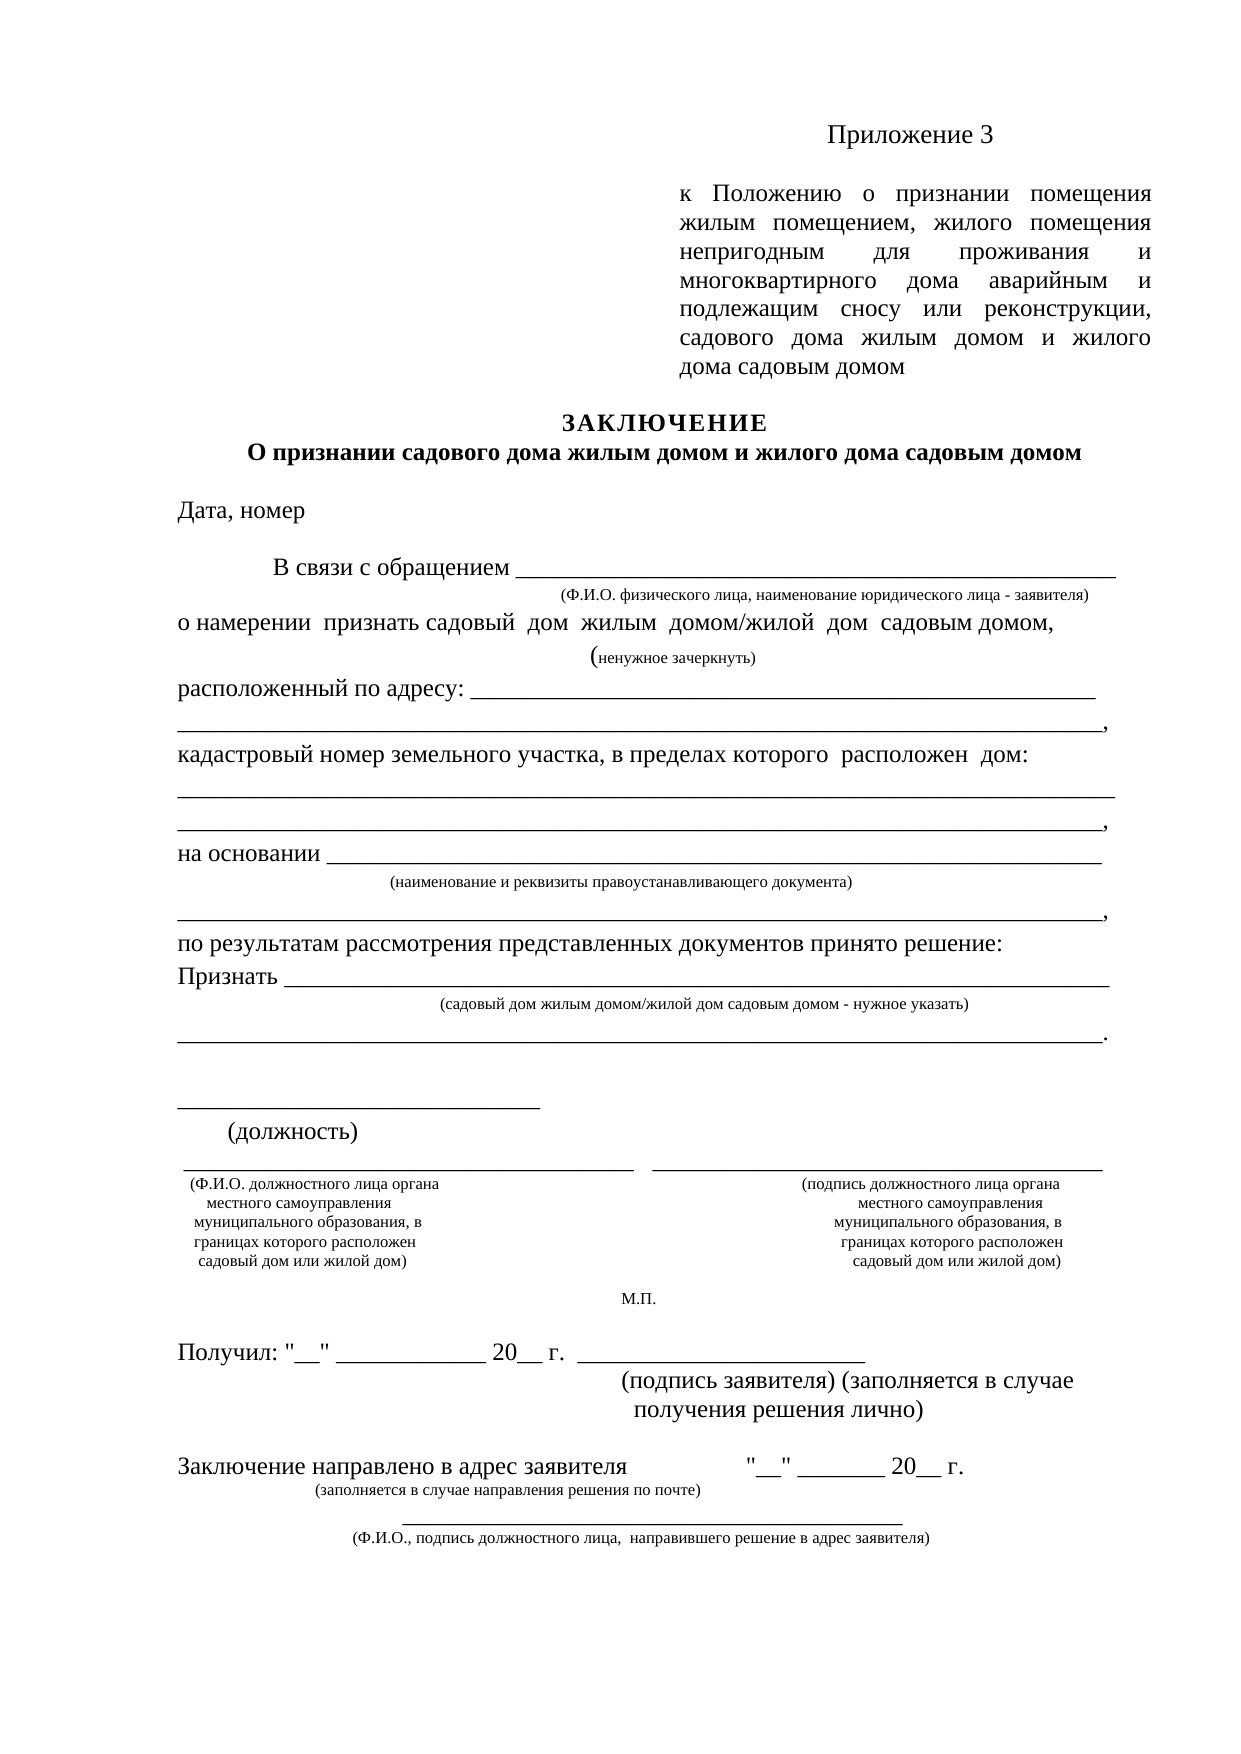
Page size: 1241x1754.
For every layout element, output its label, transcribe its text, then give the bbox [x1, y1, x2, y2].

text расположенный по адресу: __________________________________________________ [177, 673, 1152, 702]
text __________________________________________________________________________, [177, 895, 1152, 923]
text ____________________________________ ____________________________________ [177, 1145, 1152, 1174]
text (садовый дом жилым домом/жилой дом садовым домом - нужное указать) [177, 994, 1152, 1013]
text (ненужное зачеркнуть) [177, 640, 1152, 669]
text ___________________________________________________________________________ [177, 772, 1152, 801]
text (Ф.И.О., подпись должностного лица, направившего решение в адрес заявителя) [177, 1528, 1152, 1547]
text __________________________________________________________________________, [177, 805, 1152, 834]
text __________________________________________________________________________. [177, 1017, 1152, 1046]
text ________________________________________ [177, 1499, 1152, 1528]
text по результатам рассмотрения представленных документов принято решение: [177, 928, 1152, 957]
text Приложение 3 [827, 118, 1152, 149]
text садовый дом или жилой дом) садовый дом или жилой дом) [177, 1251, 1152, 1270]
text границах которого расположен границах которого расположен [177, 1231, 1152, 1251]
text В связи с обращением ________________________________________________ [177, 552, 1152, 581]
text О признании садового дома жилым домом и жилого дома садовым домом [177, 437, 1152, 466]
text местного самоуправления местного самоуправления [177, 1193, 1152, 1212]
text (Ф.И.О. физического лица, наименование юридического лица - заявителя) [177, 585, 1152, 604]
text М.П. [177, 1289, 1152, 1308]
text (подпись заявителя) (заполняется в случае [177, 1366, 1152, 1394]
text получения решения лично) [177, 1394, 1152, 1423]
text __________________________________________________________________________, [177, 706, 1152, 735]
text муниципального образования, в муниципального образования, в [177, 1212, 1152, 1231]
text Заключение направлено в адрес заявителя "__" _______ 20__ г. [177, 1451, 1152, 1480]
text на основании ______________________________________________________________ [177, 838, 1152, 867]
text Получил: "__" ____________ 20__ г. _______________________ [177, 1337, 1152, 1366]
text (наименование и реквизиты правоустанавливающего документа) [177, 871, 1152, 891]
text _____________________________ [177, 1083, 1152, 1112]
text ЗАКЛЮЧЕНИЕ [177, 408, 1152, 437]
text (должность) [177, 1116, 1152, 1145]
text (Ф.И.О. должностного лица органа (подпись должностного лица органа [177, 1174, 1152, 1193]
text (заполняется в случае направления решения по почте) [177, 1480, 1152, 1499]
text к Положению о признании помещения жилым помещением, жилого помещения непригодным для проживания и многоквартирного дома аварийным и подлежащим сносу или реконструкции, садового дома жилым домом и жилого дома садовым домом [679, 178, 1152, 380]
text кадастровый номер земельного участка, в пределах которого расположен дом: [177, 739, 1152, 768]
text Дата, номер [177, 495, 1152, 523]
text Признать __________________________________________________________________ [177, 961, 1152, 989]
text о намерении признать садовый дом жилым домом/жилой дом садовым домом, [177, 607, 1152, 636]
